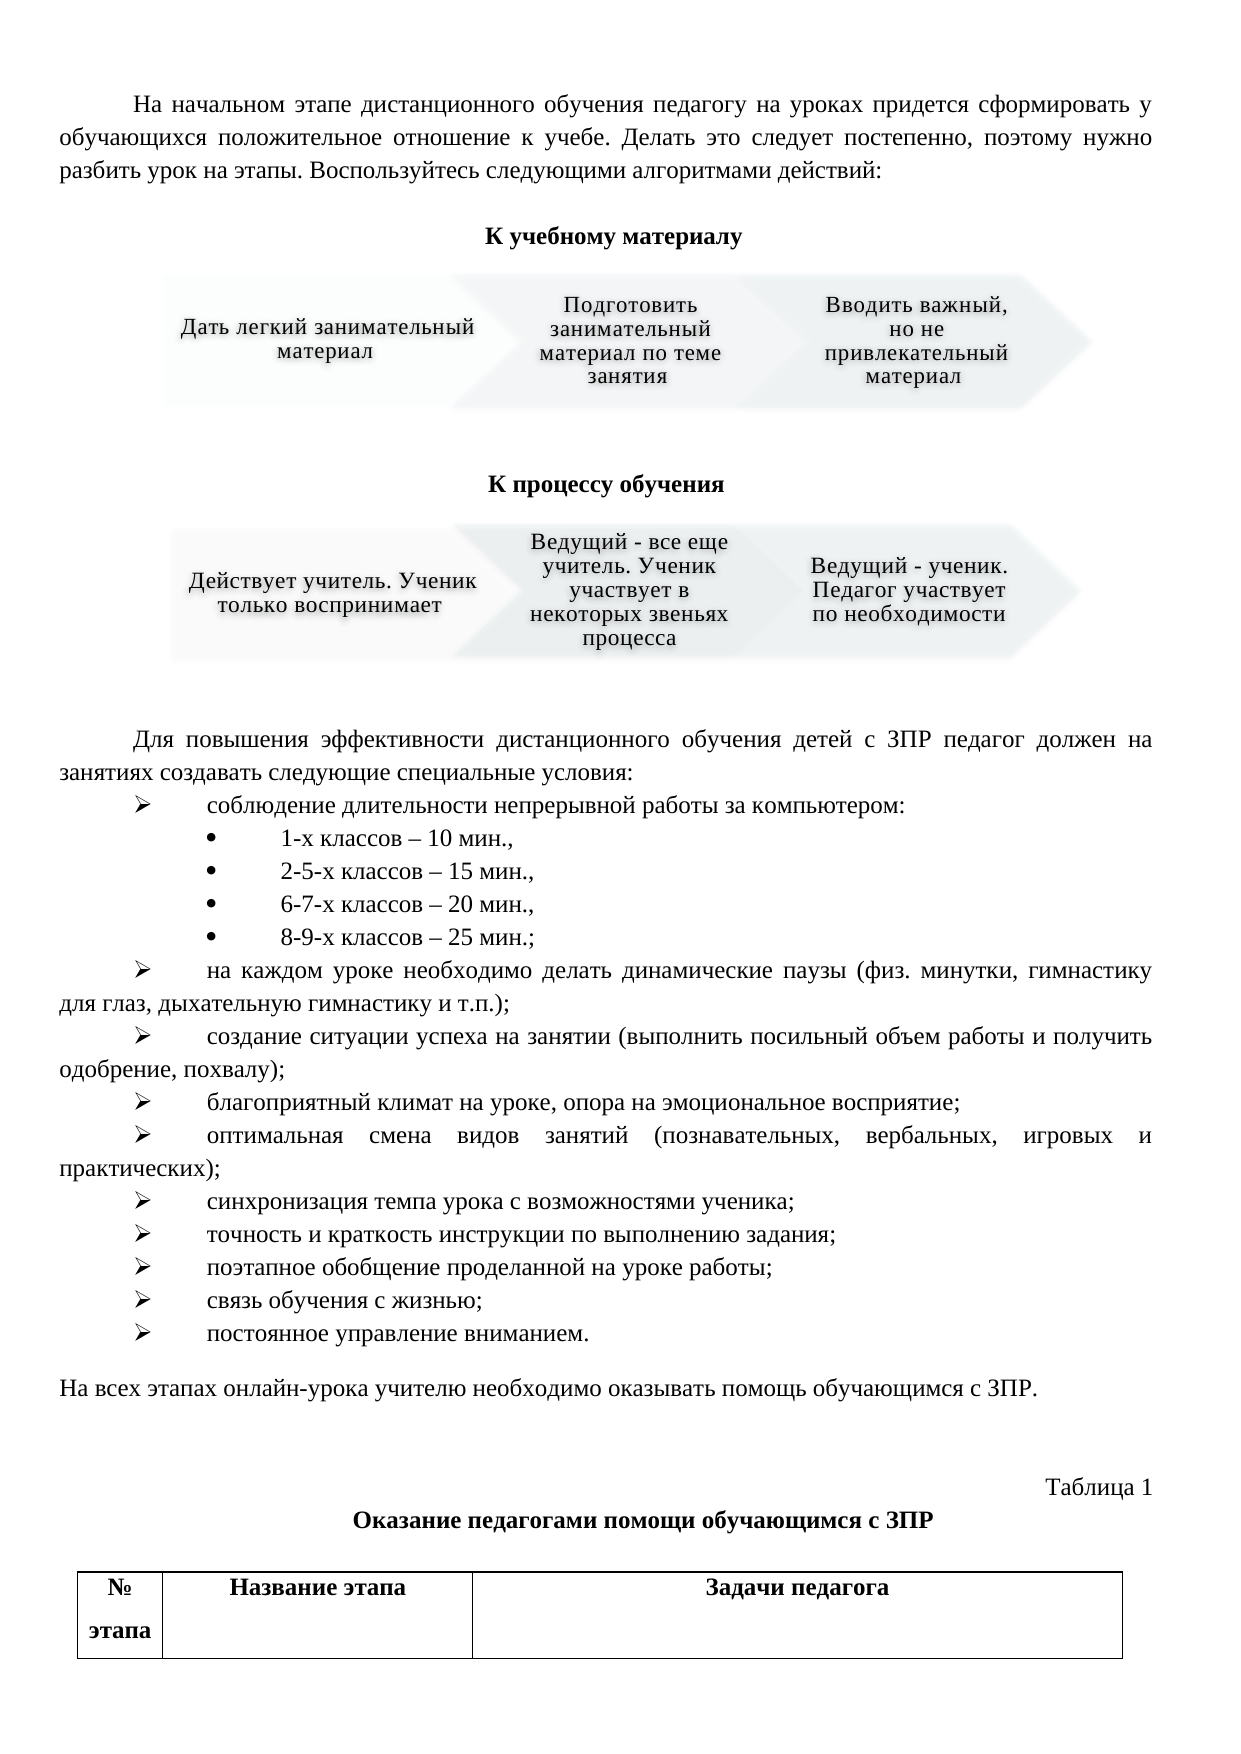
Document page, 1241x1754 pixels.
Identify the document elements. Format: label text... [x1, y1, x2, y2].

text На начальном этапе дистанционного обучения педагогу на уроках придется сформировать у обучающихся положительное отношение к учебе. Делать это следует постепенно, поэтому нужно разбить урок на этапы. Воспользуйтесь следующими алгоритмами действий: [59, 89, 1153, 183]
list 2-5-х классов – 15 мин., [133, 856, 1153, 885]
list соблюдение длительности непрерывной работы за компьютером: [59, 790, 1153, 819]
text К процессу обучения [59, 469, 1153, 498]
list создание ситуации успеха на занятии (выполнить посильный объем работы и получить одобрение, похвалу); [59, 1021, 1153, 1083]
list 6-7-х классов – 20 мин., [133, 889, 1153, 918]
list точность и краткость инструкции по выполнению задания; [59, 1219, 1153, 1248]
list 8-9-х классов – 25 мин.; [133, 922, 1153, 951]
list связь обучения с жизнью; [59, 1285, 1153, 1314]
table_header № этапа [78, 1573, 162, 1657]
text На всех этапах онлайн-урока учителю необходимо оказывать помощь обучающимся с ЗПР. [59, 1373, 1153, 1402]
list благоприятный климат на уроке, опора на эмоциональное восприятие; [59, 1087, 1153, 1116]
list постоянное управление вниманием. [59, 1318, 1153, 1347]
list синхронизация темпа урока с возможностями ученика; [59, 1186, 1153, 1215]
list 1-х классов – 10 мин., [133, 823, 1153, 852]
list на каждом уроке необходимо делать динамические паузы (физ. минутки, гимнастику для глаз, дыхательную гимнастику и т.п.); [59, 955, 1153, 1017]
list поэтапное обобщение проделанной на уроке работы; [59, 1252, 1153, 1281]
text Оказание педагогами помощи обучающимся с ЗПР [59, 1505, 1153, 1534]
text Таблица 1 [59, 1472, 1153, 1501]
text К учебному материалу [59, 221, 1168, 249]
text Для повышения эффективности дистанционного обучения детей с ЗПР педагог должен на занятиях создавать следующие специальные условия: [59, 724, 1153, 786]
table_header Название этапа [163, 1573, 472, 1657]
table_header Задачи педагога [473, 1573, 1122, 1657]
list оптимальная смена видов занятий (познавательных, вербальных, игровых и практических); [59, 1120, 1153, 1182]
